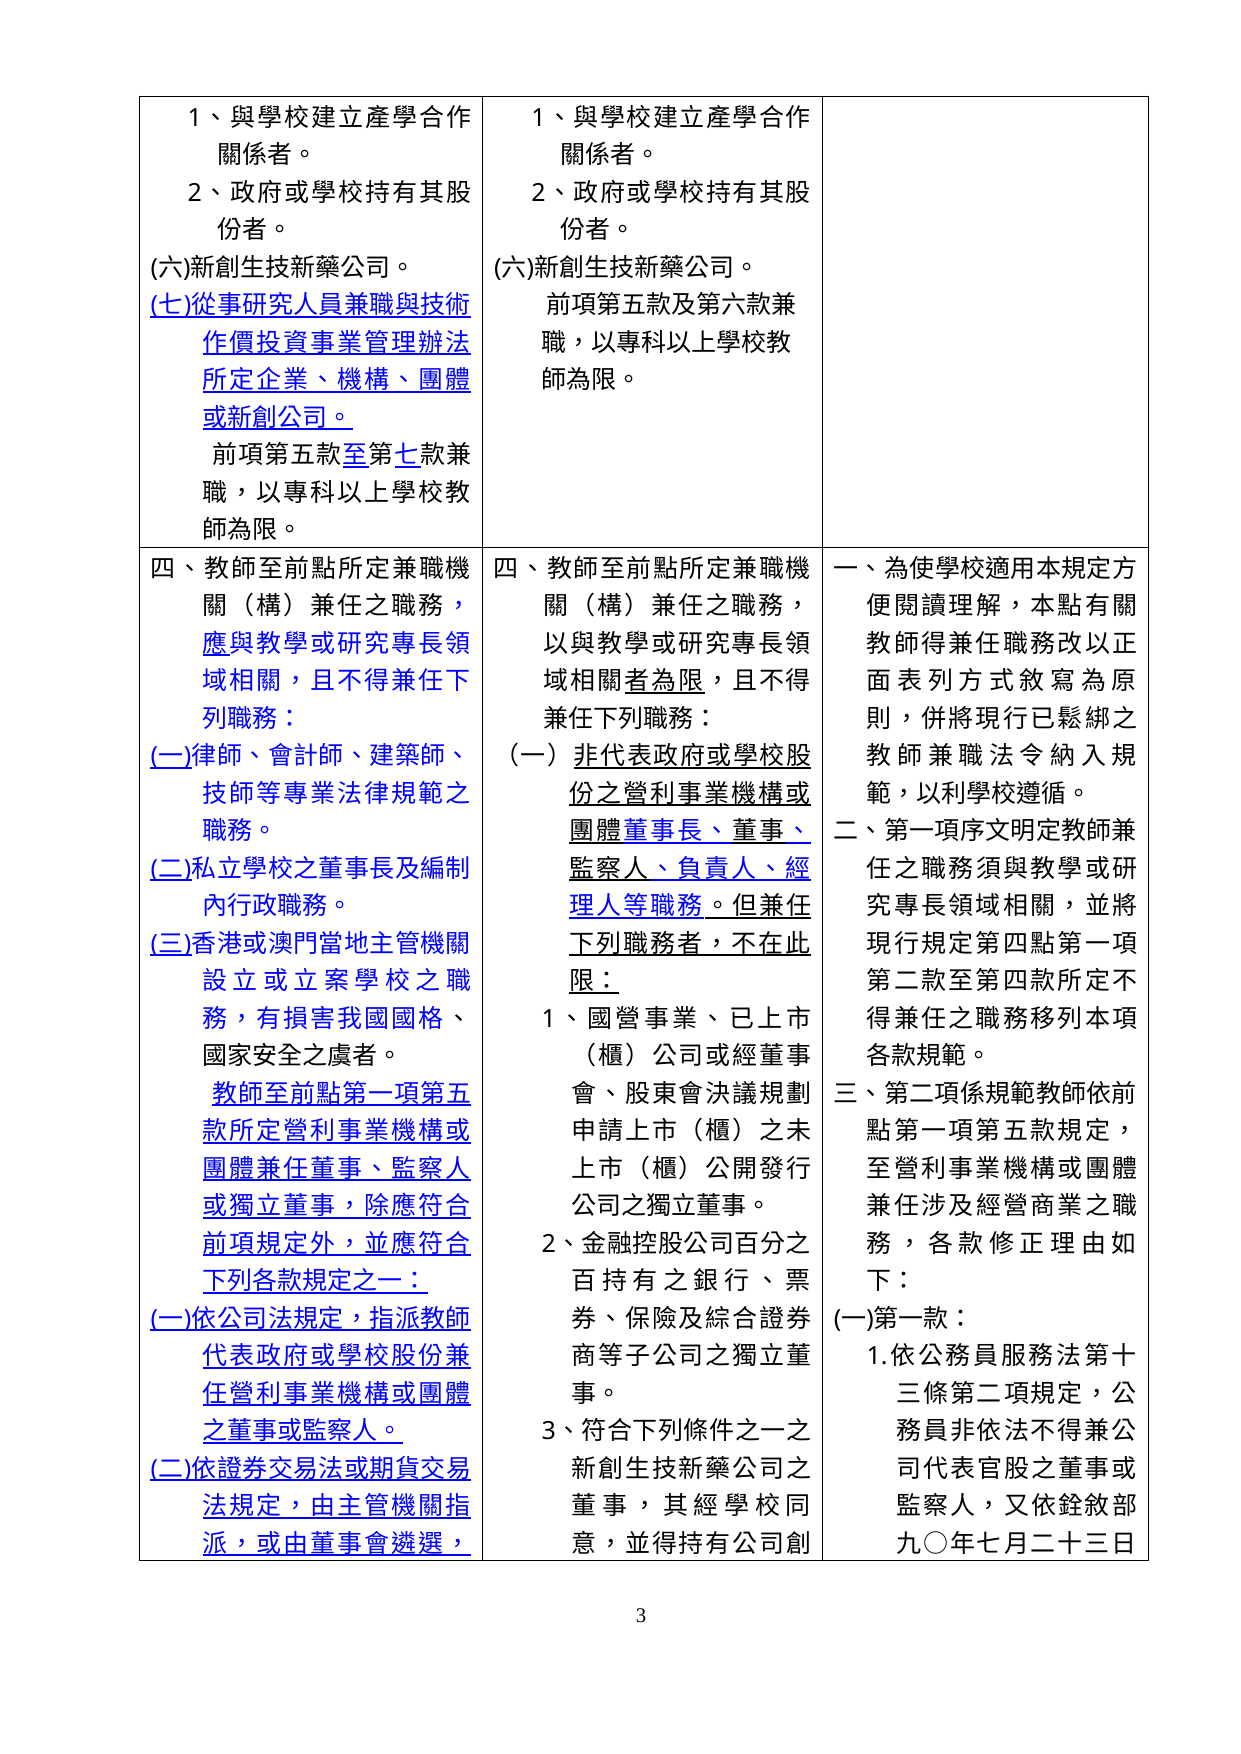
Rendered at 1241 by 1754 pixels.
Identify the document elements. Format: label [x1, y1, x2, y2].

table_cell [823, 97, 1148, 547]
table_cell [823, 548, 1148, 1560]
table_cell [140, 548, 482, 1560]
table_cell [483, 97, 822, 547]
table_cell [140, 97, 482, 547]
table_cell [483, 548, 822, 1560]
